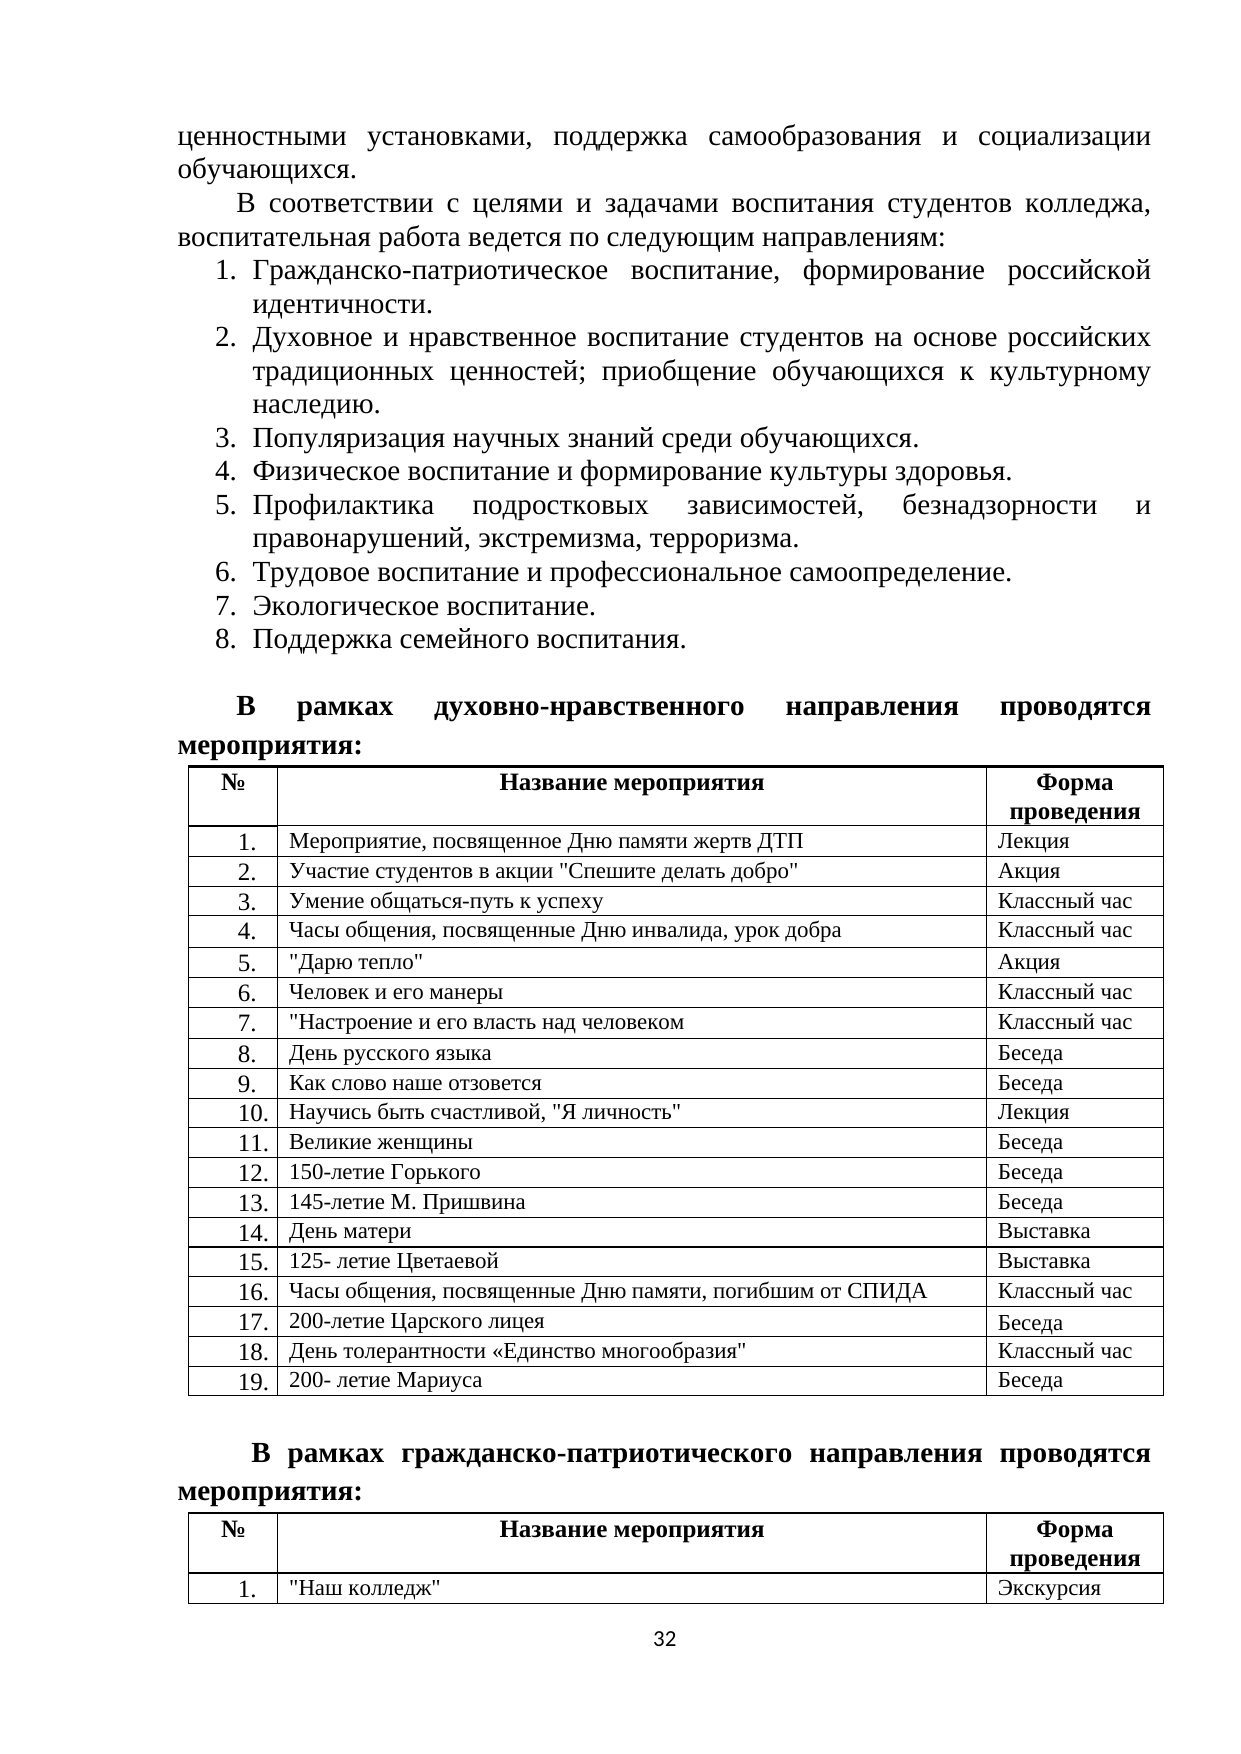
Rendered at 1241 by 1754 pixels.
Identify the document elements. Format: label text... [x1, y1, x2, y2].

table_cell Человек и его манеры [278, 978, 986, 1007]
table_cell Как слово наше отзовется [278, 1069, 986, 1097]
list Популяризация научных знаний среди обучающихся. [215, 420, 1152, 453]
table_cell Беседа [987, 1039, 1163, 1068]
table_cell [189, 1574, 277, 1602]
table_header Форма проведения [987, 768, 1163, 825]
list Гражданско-патриотическое воспитание, формирование российской идентичности. [215, 252, 1152, 319]
table_cell [189, 1277, 277, 1306]
table_cell Беседа [987, 1158, 1163, 1187]
table_header № [189, 1514, 277, 1572]
table_cell [189, 857, 277, 886]
table_cell 145-летие М. Пришвина [278, 1188, 986, 1217]
list Экологическое воспитание. [215, 588, 1152, 621]
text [177, 118, 1152, 185]
table_cell Беседа [987, 1128, 1163, 1157]
table_cell "Настроение и его власть над человеком [278, 1008, 986, 1038]
table_cell Научись быть счастливой, "Я личность" [278, 1099, 986, 1127]
table_cell День русского языка [278, 1039, 986, 1068]
table_cell 200- летие Мариуса [278, 1367, 986, 1395]
table_cell [189, 948, 277, 977]
table_cell Беседа [987, 1367, 1163, 1395]
list Трудовое воспитание и профессиональное самоопределение. [215, 554, 1152, 588]
table_cell Беседа [987, 1307, 1163, 1336]
table_cell Классный час [987, 1277, 1163, 1306]
table_cell 150-летие Горького [278, 1158, 986, 1187]
table_cell Акция [987, 857, 1163, 886]
table_cell [189, 1337, 277, 1366]
table_cell Беседа [987, 1069, 1163, 1097]
table_cell [189, 1008, 277, 1038]
table_cell [189, 1039, 277, 1068]
table_cell [189, 1367, 277, 1395]
text В рамках гражданско-патриотического направления проводятся мероприятия: [177, 1435, 1152, 1507]
table_header № [189, 768, 277, 825]
table_cell Классный час [987, 1008, 1163, 1038]
table_header Форма проведения [987, 1514, 1163, 1572]
table_cell [189, 1069, 277, 1097]
table_cell Участие студентов в акции "Спешите делать добро" [278, 857, 986, 886]
text В рамках духовно-нравственного направления проводятся мероприятия: [177, 688, 1152, 760]
table_cell Выставка [987, 1218, 1163, 1246]
table_cell Выставка [987, 1248, 1163, 1276]
list Физическое воспитание и формирование культуры здоровья. [215, 453, 1152, 487]
table_cell [189, 1188, 277, 1217]
table_cell Классный час [987, 978, 1163, 1007]
table_cell [189, 1099, 277, 1127]
table_cell [189, 827, 277, 856]
table_cell [189, 1307, 277, 1336]
table_cell 200-летие Царского лицея [278, 1307, 986, 1336]
table_cell Мероприятие, посвященное Дню памяти жертв ДТП [278, 826, 986, 856]
table_cell Великие женщины [278, 1128, 986, 1157]
table_cell Часы общения, посвященные Дню памяти, погибшим от СПИДА [278, 1277, 986, 1306]
table_cell Лекция [987, 826, 1163, 856]
table_cell [189, 887, 277, 915]
table_cell [189, 1128, 277, 1157]
table_cell Умение общаться-путь к успеху [278, 887, 986, 915]
table_cell [189, 1248, 277, 1276]
table_cell [189, 916, 277, 947]
table_cell Часы общения, посвященные Дню инвалида, урок добра [278, 916, 986, 947]
table_header Название мероприятия [278, 768, 986, 825]
table_cell Акция [987, 948, 1163, 977]
table_cell "Наш колледж" [278, 1574, 986, 1602]
list Поддержка семейного воспитания. [215, 621, 1152, 655]
table_header Название мероприятия [278, 1514, 986, 1572]
table_cell [189, 1218, 277, 1246]
table_cell Беседа [987, 1188, 1163, 1217]
table_cell Экскурсия [987, 1574, 1163, 1602]
table_cell День толерантности «Единство многообразия" [278, 1337, 986, 1366]
table_cell День матери [278, 1218, 986, 1246]
text В соответствии с целями и задачами воспитания студентов колледжа, воспитательная работа ведется по следующим направлениям: [177, 185, 1152, 252]
table_cell Классный час [987, 887, 1163, 915]
list Духовное и нравственное воспитание студентов на основе российских традиционных ценностей; приобщение обучающихся к культурному наследию. [215, 319, 1152, 420]
table_cell 125- летие Цветаевой [278, 1248, 986, 1276]
table_cell "Дарю тепло" [278, 948, 986, 977]
table_cell [189, 1158, 277, 1187]
table_cell Классный час [987, 1337, 1163, 1366]
list Профилактика подростковых зависимостей, безнадзорности и правонарушений, экстремизма, терроризма. [215, 487, 1152, 554]
table_cell Лекция [987, 1099, 1163, 1127]
table_cell [189, 978, 277, 1007]
table_cell Классный час [987, 916, 1163, 947]
